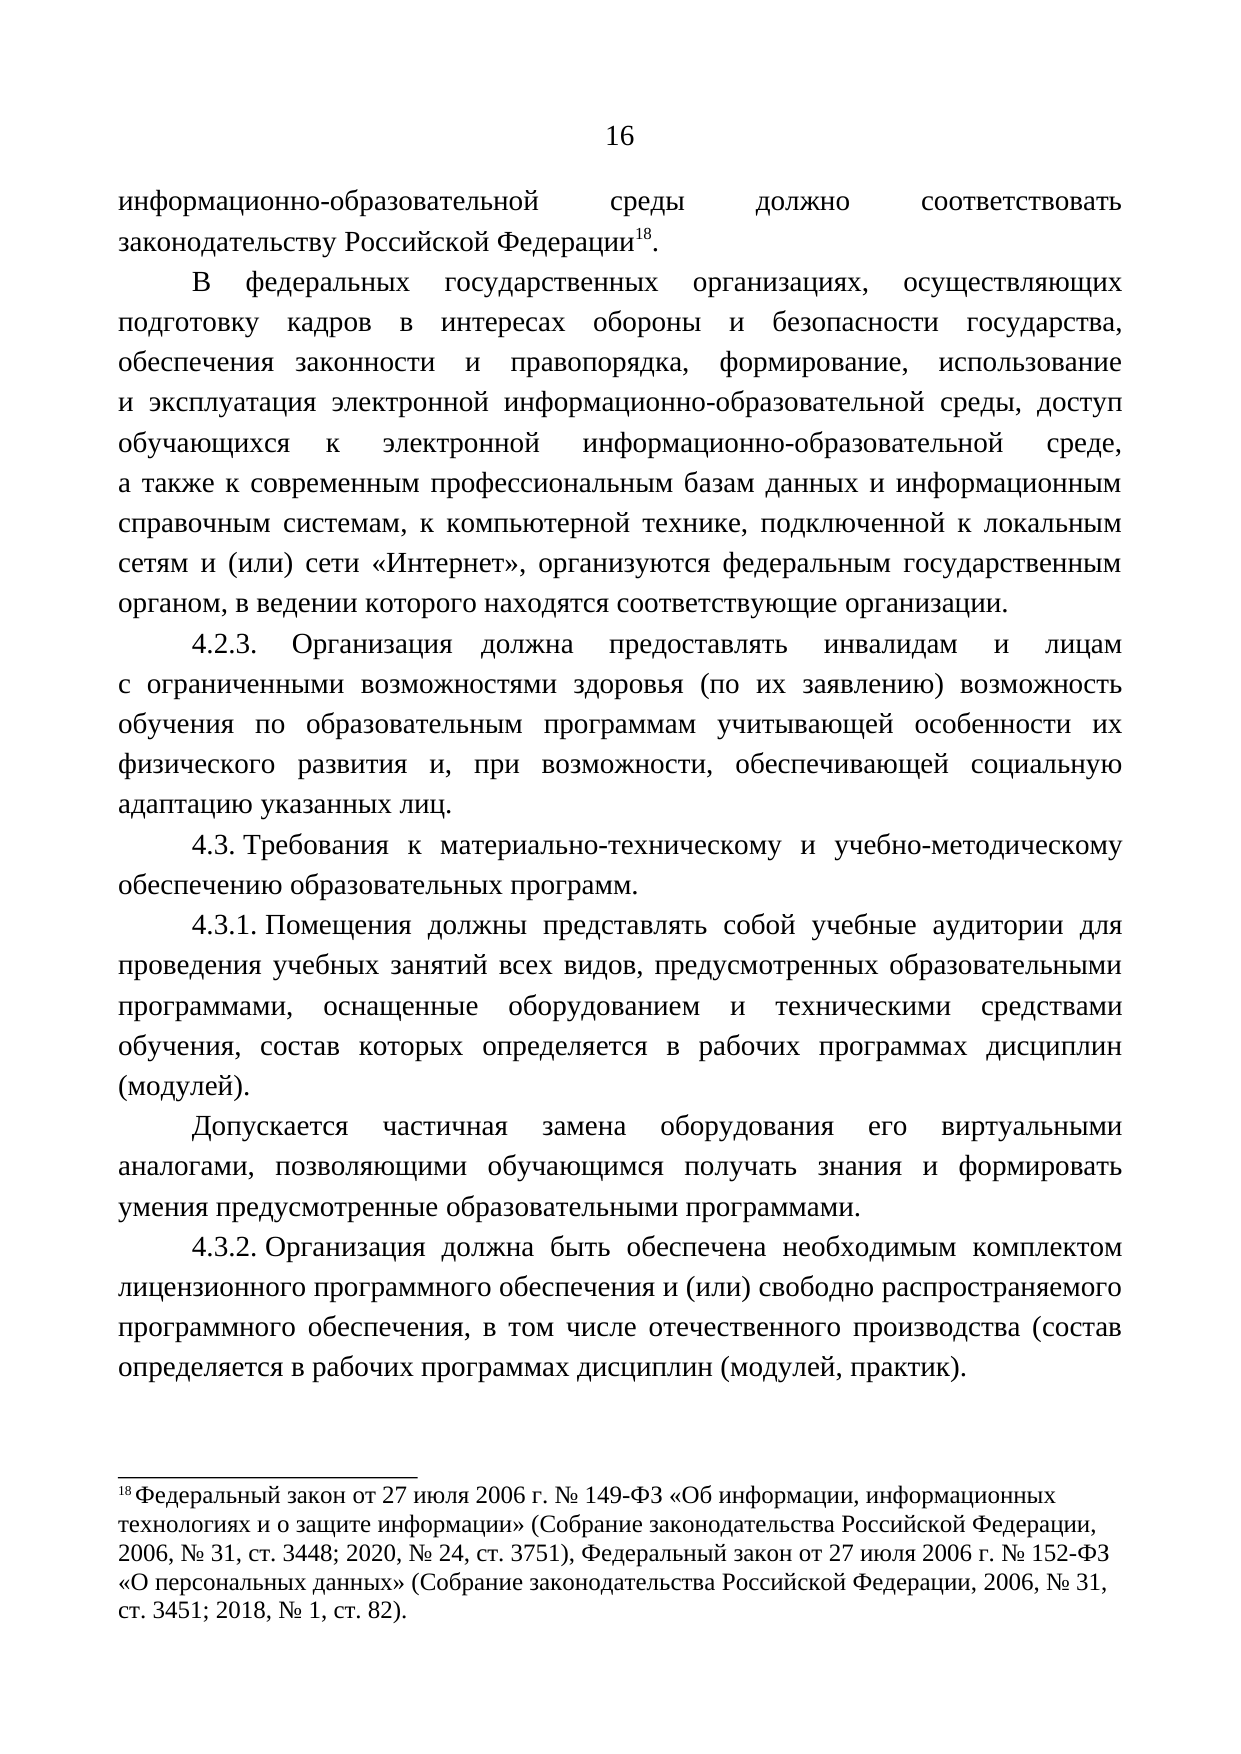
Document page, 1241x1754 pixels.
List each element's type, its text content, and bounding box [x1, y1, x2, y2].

text 18 Федеральный закон от 27 июля 2006 г. № 149-ФЗ «Об информации, информационных технологиях и о защите информации» (Собрание законодательства Российской Федерации, 2006, № 31, ст. 3448; 2020, № 24, ст. 3751), Федеральный закон от 27 июля 2006 г. № 152-ФЗ [118, 1481, 1122, 1567]
list Требования к материально-техническому и учебно-методическому обеспечению образовательных программ. [118, 827, 1123, 901]
text В федеральных государственных организациях, осуществляющих подготовку кадров в интересах обороны и безопасности государства, обеспечения законности и правопорядка, формирование, использование и эксплуатация электронной информационно-образовательной среды, доступ обучающихся к электронной информационно-образовательной среде, а также к современным профессиональным базам данных и информационным справочным системам, к компьютерной технике, подключенной к локальным сетям и (или) сети «Интернет», организуются федеральным государственным органом, в ведении которого находятся соответствующие организации. [118, 264, 1122, 619]
list Организация должна предоставлять инвалидам и лицам с ограниченными возможностями здоровья (по их заявлению) возможность обучения по образовательным программам учитывающей особенности их физического развития и, при возможности, обеспечивающей социальную адаптацию указанных лиц. [118, 626, 1122, 820]
text Допускается частичная замена оборудования его виртуальными аналогами, позволяющими обучающимся получать знания и формировать умения предусмотренные образовательными программами. [118, 1108, 1122, 1222]
text «О персональных данных» (Собрание законодательства Российской Федерации, 2006, № 31, ст. 3451; 2018, № 1, ст. 82). [118, 1567, 1122, 1624]
text информационно-образовательной среды должно соответствовать законодательству Российской Федерации18. [118, 183, 1122, 257]
list Организация должна быть обеспечена необходимым комплектом лицензионного программного обеспечения и (или) свободно распространяемого программного обеспечения, в том числе отечественного производства (состав определяется в рабочих программах дисциплин (модулей, практик). [118, 1229, 1122, 1383]
list Помещения должны представлять собой учебные аудитории для проведения учебных занятий всех видов, предусмотренных образовательными программами, оснащенные оборудованием и техническими средствами обучения, состав которых определяется в рабочих программах дисциплин (модулей). [118, 907, 1123, 1102]
